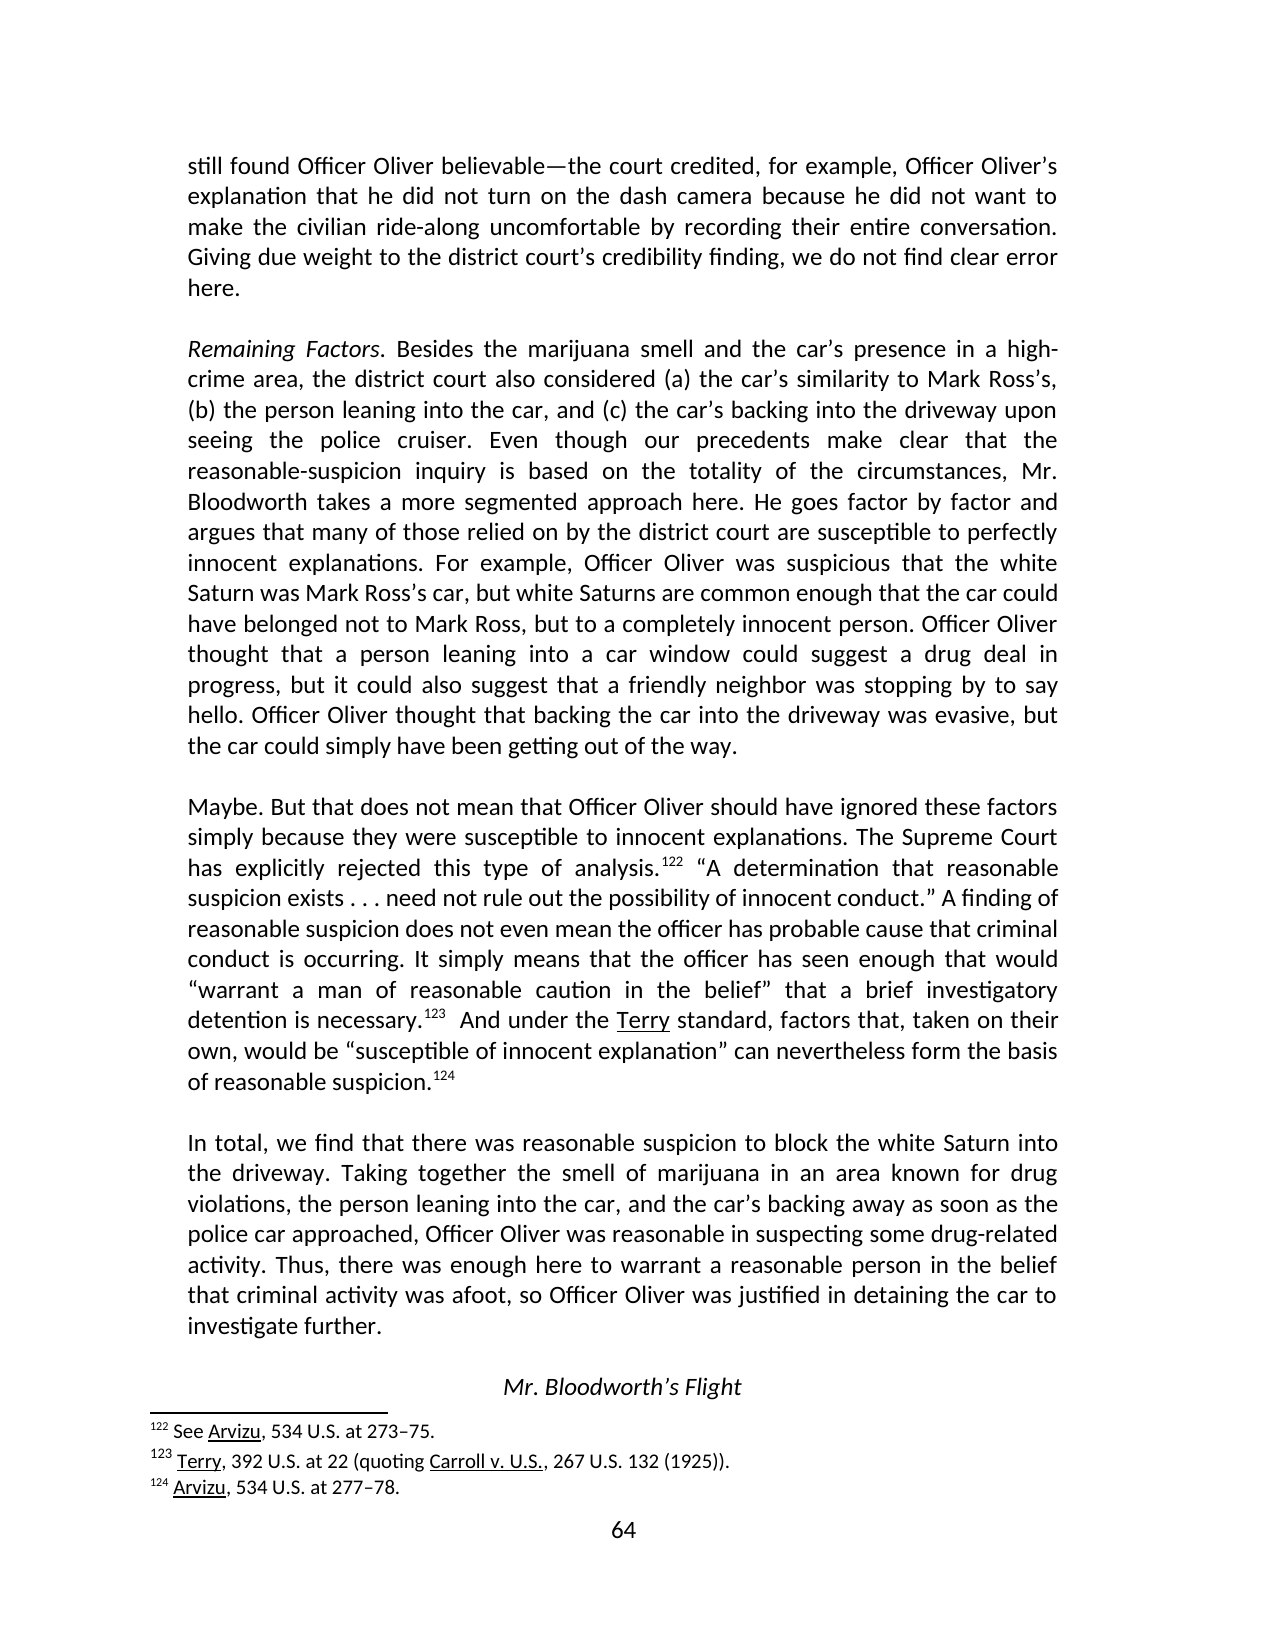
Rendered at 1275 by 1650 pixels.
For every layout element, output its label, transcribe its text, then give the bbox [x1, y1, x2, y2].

text Maybe. But that does not mean that Officer Oliver should have ignored these factors simply because they were susceptible to innocent explanations. The Supreme Court has explicitly rejected this type of analysis. “A determination that reasonable suspicion exists . . . need not rule out the possibility of innocent conduct.” A finding of reasonable suspicion does not even mean the officer has probable cause that criminal conduct is occurring. It simply means that the officer has seen enough that would “warrant a man of reasonable caution in the belief” that a brief investigatory detention is necessary. And under the Terry standard, factors that, taken on their own, would be “susceptible of innocent explanation” can nevertheless form the basis of reasonable suspicion. [187, 791, 1059, 1096]
text Remaining Factors. Besides the marijuana smell and the car’s presence in a high-crime area, the district court also considered (a) the car’s similarity to Mark Ross’s, (b) the person leaning into the car, and (c) the car’s backing into the driveway upon seeing the police cruiser. Even though our precedents make clear that the reasonable-suspicion inquiry is based on the totality of the circumstances, Mr. Bloodworth takes a more segmented approach here. He goes factor by factor and argues that many of those relied on by the district court are susceptible to perfectly innocent explanations. For example, Officer Oliver was suspicious that the white Saturn was Mark Ross’s car, but white Saturns are common enough that the car could have belonged not to Mark Ross, but to a completely innocent person. Officer Oliver thought that a person leaning into a car window could suggest a drug deal in progress, but it could also suggest that a friendly neighbor was stopping by to say hello. Officer Oliver thought that backing the car into the driveway was evasive, but the car could simply have been getting out of the way. [187, 333, 1059, 760]
text In total, we find that there was reasonable suspicion to block the white Saturn into the driveway. Taking together the smell of marijuana in an area known for drug violations, the person leaning into the car, and the car’s backing away as soon as the police car approached, Officer Oliver was reasonable in suspecting some drug-related activity. Thus, there was enough here to warrant a reasonable person in the belief that criminal activity was afoot, so Officer Oliver was justified in detaining the car to investigate further. [187, 1127, 1059, 1340]
text Mr. Bloodworth’s Flight [187, 1371, 1059, 1401]
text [187, 150, 1059, 303]
